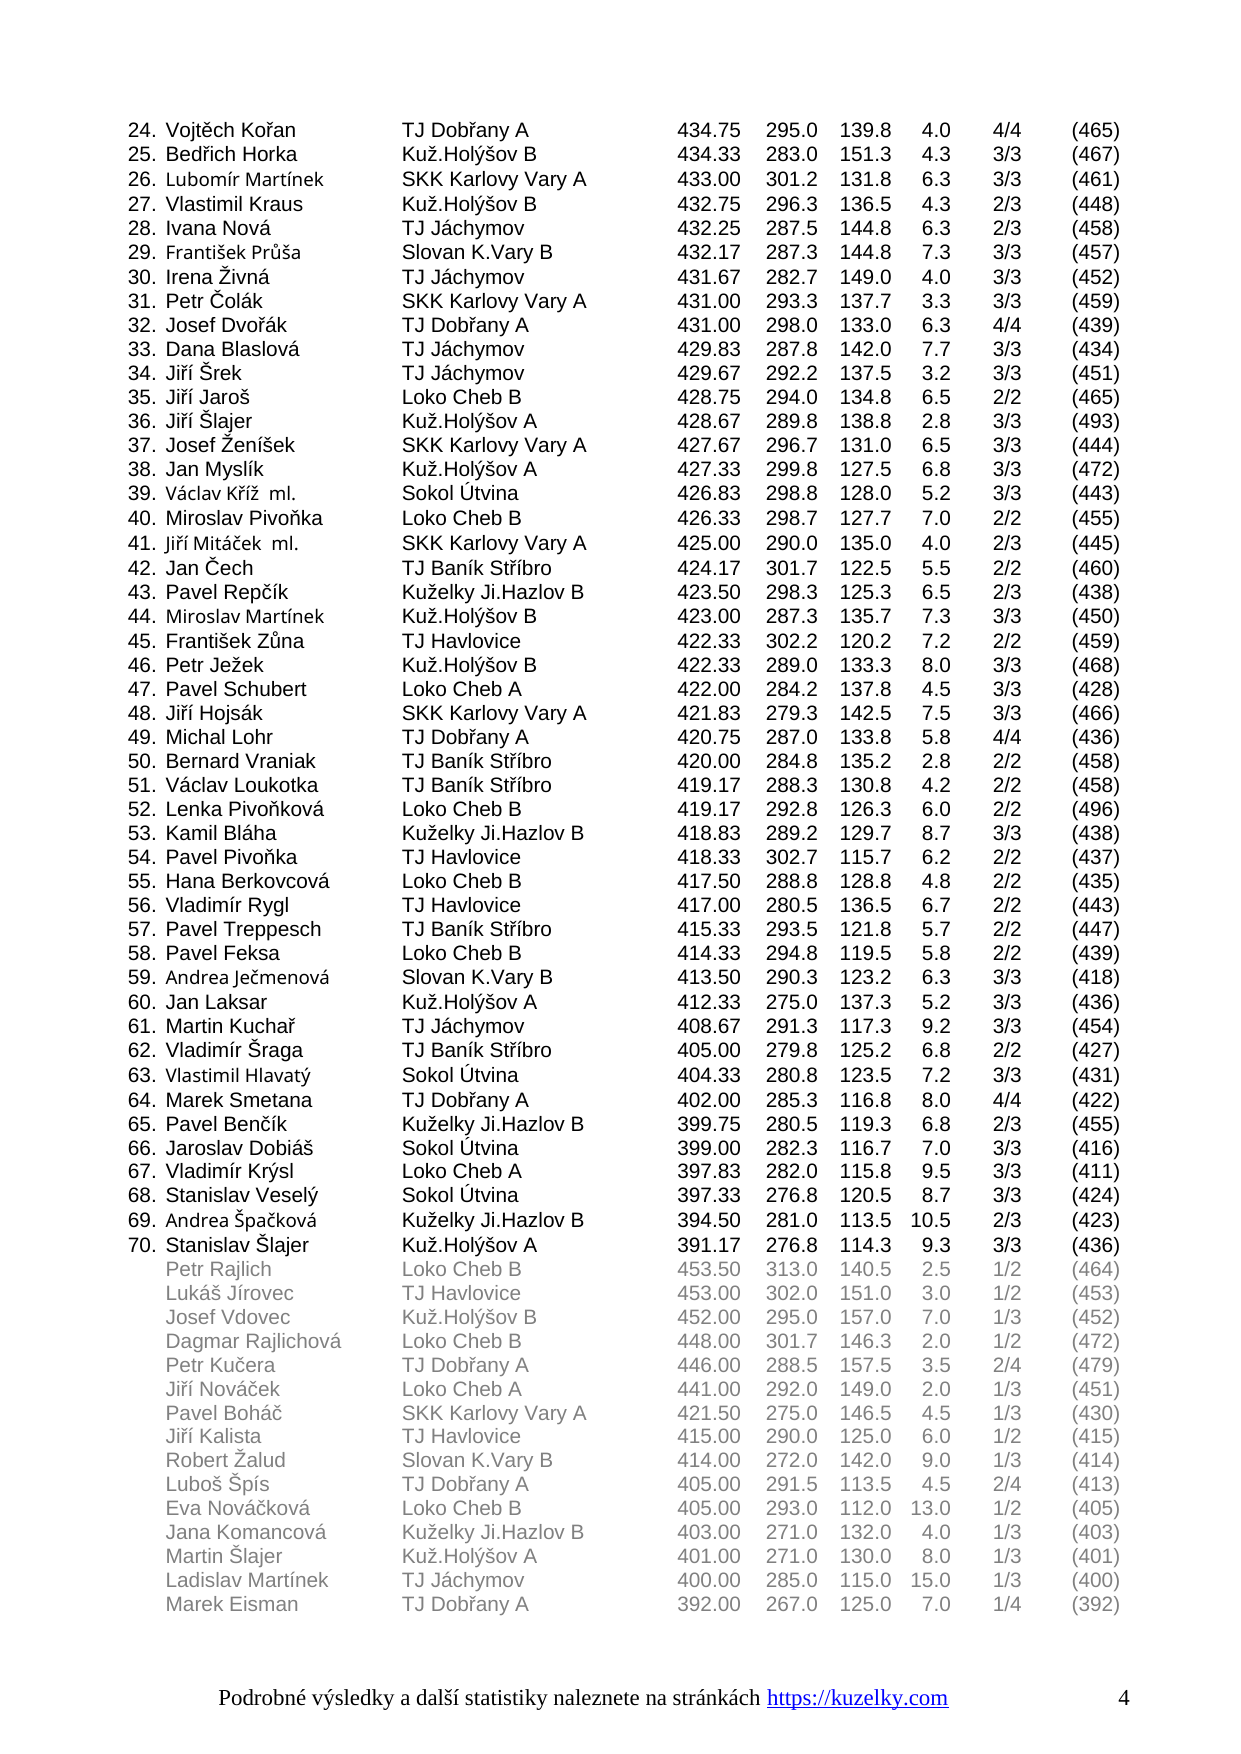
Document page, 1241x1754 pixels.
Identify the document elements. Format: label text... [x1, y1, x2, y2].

text 39. Václav Kříž ml. Sokol Útvina 426.83 298.8 128.0 5.2 3/3 (443) [106, 481, 1134, 506]
text 56. Vladimír Rygl TJ Havlovice 417.00 280.5 136.5 6.7 2/2 (443) [106, 893, 1134, 917]
text 55. Hana Berkovcová Loko Cheb B 417.50 288.8 128.8 4.8 2/2 (435) [106, 869, 1134, 893]
text 47. Pavel Schubert Loko Cheb A 422.00 284.2 137.8 4.5 3/3 (428) [106, 677, 1134, 701]
text Eva Nováčková Loko Cheb B 405.00 293.0 112.0 13.0 1/2 (405) [106, 1496, 1134, 1520]
text 63. Vlastimil Hlavatý Sokol Útvina 404.33 280.8 123.5 7.2 3/3 (431) [106, 1062, 1134, 1087]
text Petr Kučera TJ Dobřany A 446.00 288.5 157.5 3.5 2/4 (479) [106, 1352, 1134, 1376]
text 44. Miroslav Martínek Kuž.Holýšov B 423.00 287.3 135.7 7.3 3/3 (450) [106, 603, 1134, 629]
text Marek Eisman TJ Dobřany A 392.00 267.0 125.0 7.0 1/4 (392) [106, 1592, 1134, 1616]
text 65. Pavel Benčík Kuželky Ji.Hazlov B 399.75 280.5 119.3 6.8 2/3 (455) [106, 1111, 1134, 1135]
text 42. Jan Čech TJ Baník Stříbro 424.17 301.7 122.5 5.5 2/2 (460) [106, 556, 1134, 579]
text Dagmar Rajlichová Loko Cheb B 448.00 301.7 146.3 2.0 1/2 (472) [106, 1328, 1134, 1352]
text 64. Marek Smetana TJ Dobřany A 402.00 285.3 116.8 8.0 4/4 (422) [106, 1087, 1134, 1111]
text Lukáš Jírovec TJ Havlovice 453.00 302.0 151.0 3.0 1/2 (453) [106, 1281, 1134, 1304]
text 62. Vladimír Šraga TJ Baník Stříbro 405.00 279.8 125.2 6.8 2/2 (427) [106, 1038, 1134, 1062]
text Luboš Špís TJ Dobřany A 405.00 291.5 113.5 4.5 2/4 (413) [106, 1472, 1134, 1496]
text 38. Jan Myslík Kuž.Holýšov A 427.33 299.8 127.5 6.8 3/3 (472) [106, 457, 1134, 481]
text 28. Ivana Nová TJ Jáchymov 432.25 287.5 144.8 6.3 2/3 (458) [106, 216, 1134, 239]
text 59. Andrea Ječmenová Slovan K.Vary B 413.50 290.3 123.2 6.3 3/3 (418) [106, 964, 1134, 990]
text Martin Šlajer Kuž.Holýšov A 401.00 271.0 130.0 8.0 1/3 (401) [106, 1544, 1134, 1568]
text 26. Lubomír Martínek SKK Karlovy Vary A 433.00 301.2 131.8 6.3 3/3 (461) [106, 166, 1134, 192]
text 27. Vlastimil Kraus Kuž.Holýšov B 432.75 296.3 136.5 4.3 2/3 (448) [106, 192, 1134, 216]
text 32. Josef Dvořák TJ Dobřany A 431.00 298.0 133.0 6.3 4/4 (439) [106, 313, 1134, 337]
text 60. Jan Laksar Kuž.Holýšov A 412.33 275.0 137.3 5.2 3/3 (436) [106, 990, 1134, 1014]
text Jana Komancová Kuželky Ji.Hazlov B 403.00 271.0 132.0 4.0 1/3 (403) [106, 1520, 1134, 1544]
text Jiří Kalista TJ Havlovice 415.00 290.0 125.0 6.0 1/2 (415) [106, 1424, 1134, 1448]
text 43. Pavel Repčík Kuželky Ji.Hazlov B 423.50 298.3 125.3 6.5 2/3 (438) [106, 579, 1134, 603]
text Pavel Boháč SKK Karlovy Vary A 421.50 275.0 146.5 4.5 1/3 (430) [106, 1400, 1134, 1424]
text Josef Vdovec Kuž.Holýšov B 452.00 295.0 157.0 7.0 1/3 (452) [106, 1304, 1134, 1328]
text Jiří Nováček Loko Cheb A 441.00 292.0 149.0 2.0 1/3 (451) [106, 1376, 1134, 1400]
text 29. František Průša Slovan K.Vary B 432.17 287.3 144.8 7.3 3/3 (457) [106, 239, 1134, 265]
text Petr Rajlich Loko Cheb B 453.50 313.0 140.5 2.5 1/2 (464) [106, 1257, 1134, 1281]
text 69. Andrea Špačková Kuželky Ji.Hazlov B 394.50 281.0 113.5 10.5 2/3 (423) [106, 1207, 1134, 1233]
text 30. Irena Živná TJ Jáchymov 431.67 282.7 149.0 4.0 3/3 (452) [106, 265, 1134, 289]
text 49. Michal Lohr TJ Dobřany A 420.75 287.0 133.8 5.8 4/4 (436) [106, 725, 1134, 749]
text 25. Bedřich Horka Kuž.Holýšov B 434.33 283.0 151.3 4.3 3/3 (467) [106, 142, 1134, 166]
text 36. Jiří Šlajer Kuž.Holýšov A 428.67 289.8 138.8 2.8 3/3 (493) [106, 409, 1134, 433]
text 48. Jiří Hojsák SKK Karlovy Vary A 421.83 279.3 142.5 7.5 3/3 (466) [106, 701, 1134, 725]
text 33. Dana Blaslová TJ Jáchymov 429.83 287.8 142.0 7.7 3/3 (434) [106, 337, 1134, 361]
text 41. Jiří Mitáček ml. SKK Karlovy Vary A 425.00 290.0 135.0 4.0 2/3 (445) [106, 530, 1134, 556]
text 45. František Zůna TJ Havlovice 422.33 302.2 120.2 7.2 2/2 (459) [106, 629, 1134, 653]
text 54. Pavel Pivoňka TJ Havlovice 418.33 302.7 115.7 6.2 2/2 (437) [106, 845, 1134, 869]
text 52. Lenka Pivoňková Loko Cheb B 419.17 292.8 126.3 6.0 2/2 (496) [106, 797, 1134, 821]
text 46. Petr Ježek Kuž.Holýšov B 422.33 289.0 133.3 8.0 3/3 (468) [106, 653, 1134, 677]
text 35. Jiří Jaroš Loko Cheb B 428.75 294.0 134.8 6.5 2/2 (465) [106, 385, 1134, 409]
text 51. Václav Loukotka TJ Baník Stříbro 419.17 288.3 130.8 4.2 2/2 (458) [106, 773, 1134, 797]
text 61. Martin Kuchař TJ Jáchymov 408.67 291.3 117.3 9.2 3/3 (454) [106, 1014, 1134, 1038]
text 24. Vojtěch Kořan TJ Dobřany A 434.75 295.0 139.8 4.0 4/4 (465) [106, 118, 1134, 142]
text Ladislav Martínek TJ Jáchymov 400.00 285.0 115.0 15.0 1/3 (400) [106, 1568, 1134, 1592]
text 68. Stanislav Veselý Sokol Útvina 397.33 276.8 120.5 8.7 3/3 (424) [106, 1183, 1134, 1207]
text 37. Josef Ženíšek SKK Karlovy Vary A 427.67 296.7 131.0 6.5 3/3 (444) [106, 433, 1134, 457]
text 70. Stanislav Šlajer Kuž.Holýšov A 391.17 276.8 114.3 9.3 3/3 (436) [106, 1233, 1134, 1257]
text 58. Pavel Feksa Loko Cheb B 414.33 294.8 119.5 5.8 2/2 (439) [106, 941, 1134, 964]
text 57. Pavel Treppesch TJ Baník Stříbro 415.33 293.5 121.8 5.7 2/2 (447) [106, 917, 1134, 941]
text 50. Bernard Vraniak TJ Baník Stříbro 420.00 284.8 135.2 2.8 2/2 (458) [106, 749, 1134, 773]
text 31. Petr Čolák SKK Karlovy Vary A 431.00 293.3 137.7 3.3 3/3 (459) [106, 289, 1134, 313]
text 66. Jaroslav Dobiáš Sokol Útvina 399.00 282.3 116.7 7.0 3/3 (416) [106, 1135, 1134, 1159]
text 67. Vladimír Krýsl Loko Cheb A 397.83 282.0 115.8 9.5 3/3 (411) [106, 1159, 1134, 1183]
text Robert Žalud Slovan K.Vary B 414.00 272.0 142.0 9.0 1/3 (414) [106, 1448, 1134, 1472]
text 34. Jiří Šrek TJ Jáchymov 429.67 292.2 137.5 3.2 3/3 (451) [106, 361, 1134, 385]
text 53. Kamil Bláha Kuželky Ji.Hazlov B 418.83 289.2 129.7 8.7 3/3 (438) [106, 821, 1134, 845]
text 40. Miroslav Pivoňka Loko Cheb B 426.33 298.7 127.7 7.0 2/2 (455) [106, 506, 1134, 530]
